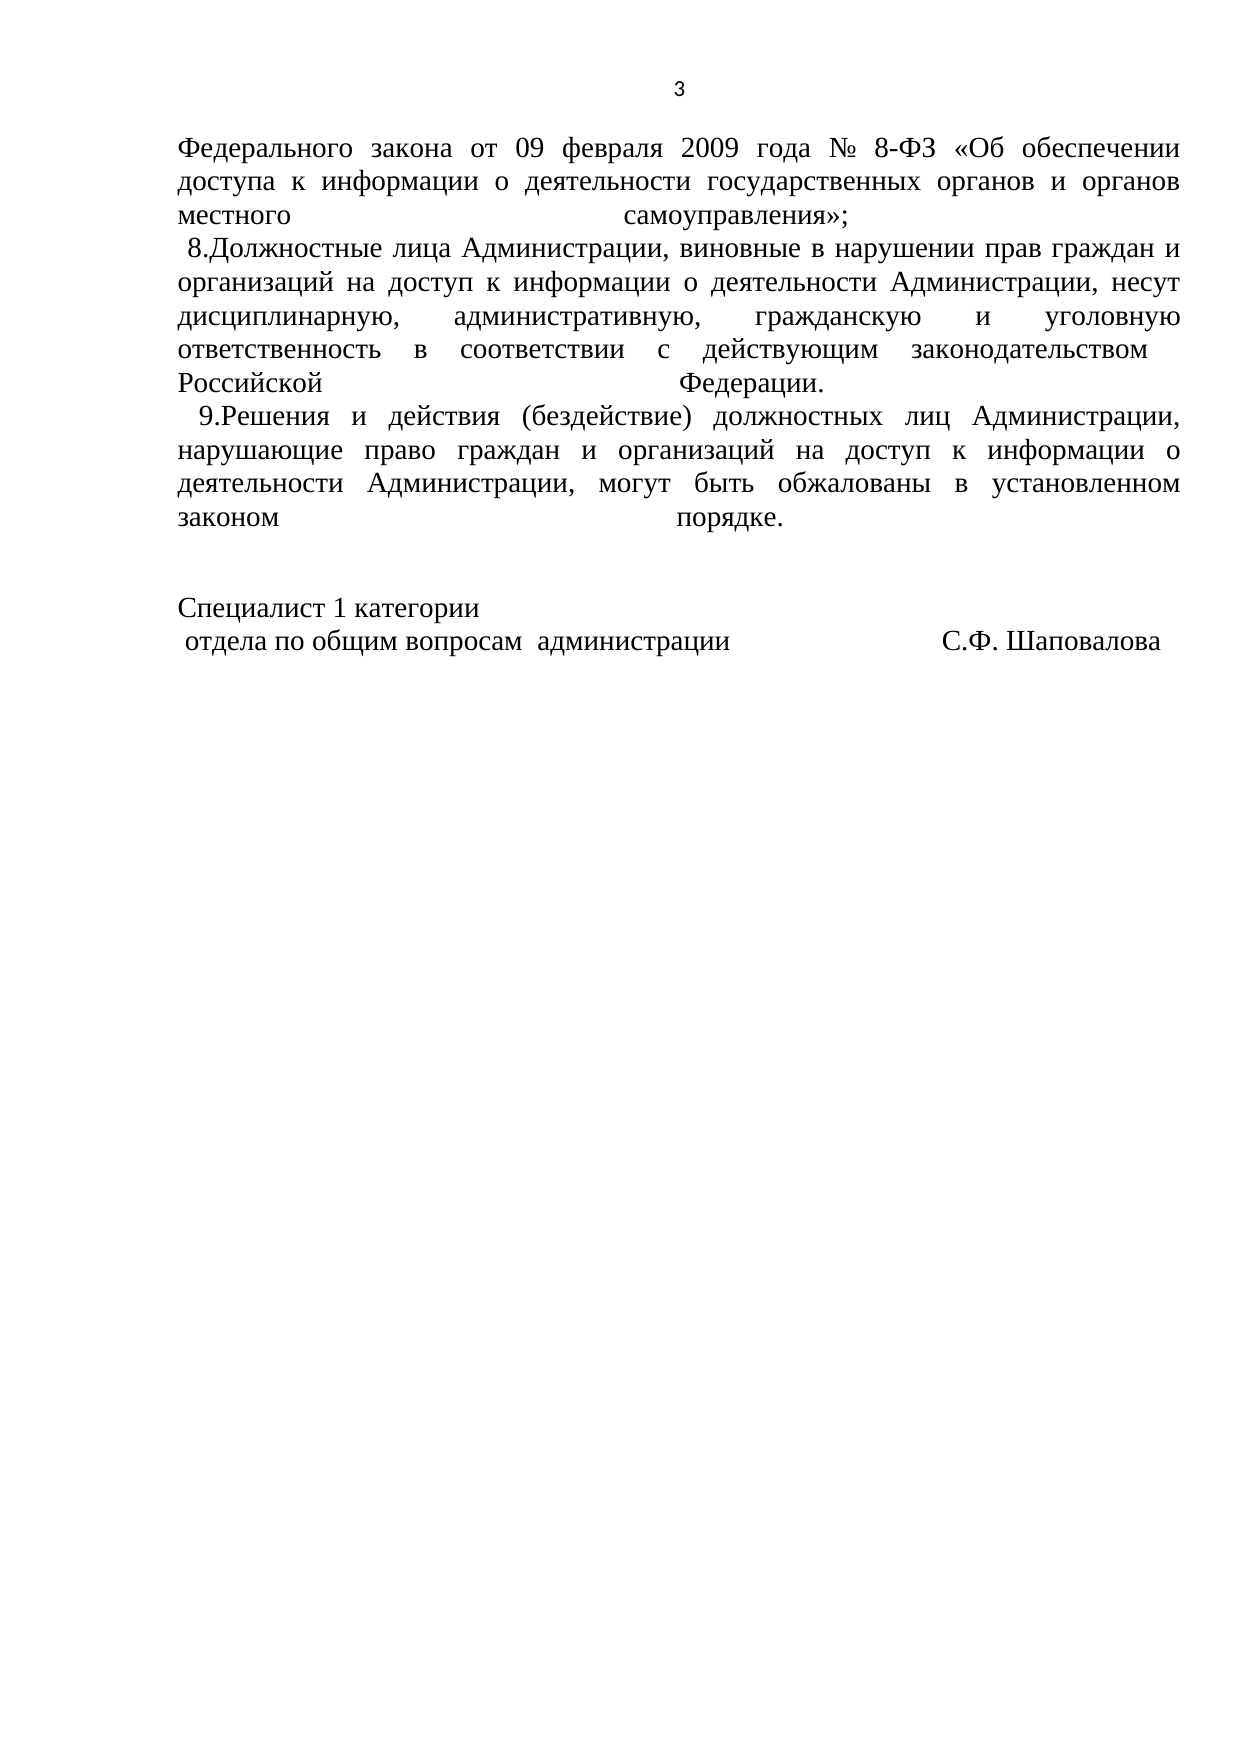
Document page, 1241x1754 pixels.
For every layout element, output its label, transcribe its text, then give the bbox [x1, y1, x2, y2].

text отдела по общим вопросам администрации С.Ф. Шаповалова [177, 623, 1181, 657]
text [177, 130, 1181, 556]
text Специалист 1 категории [177, 590, 1181, 623]
